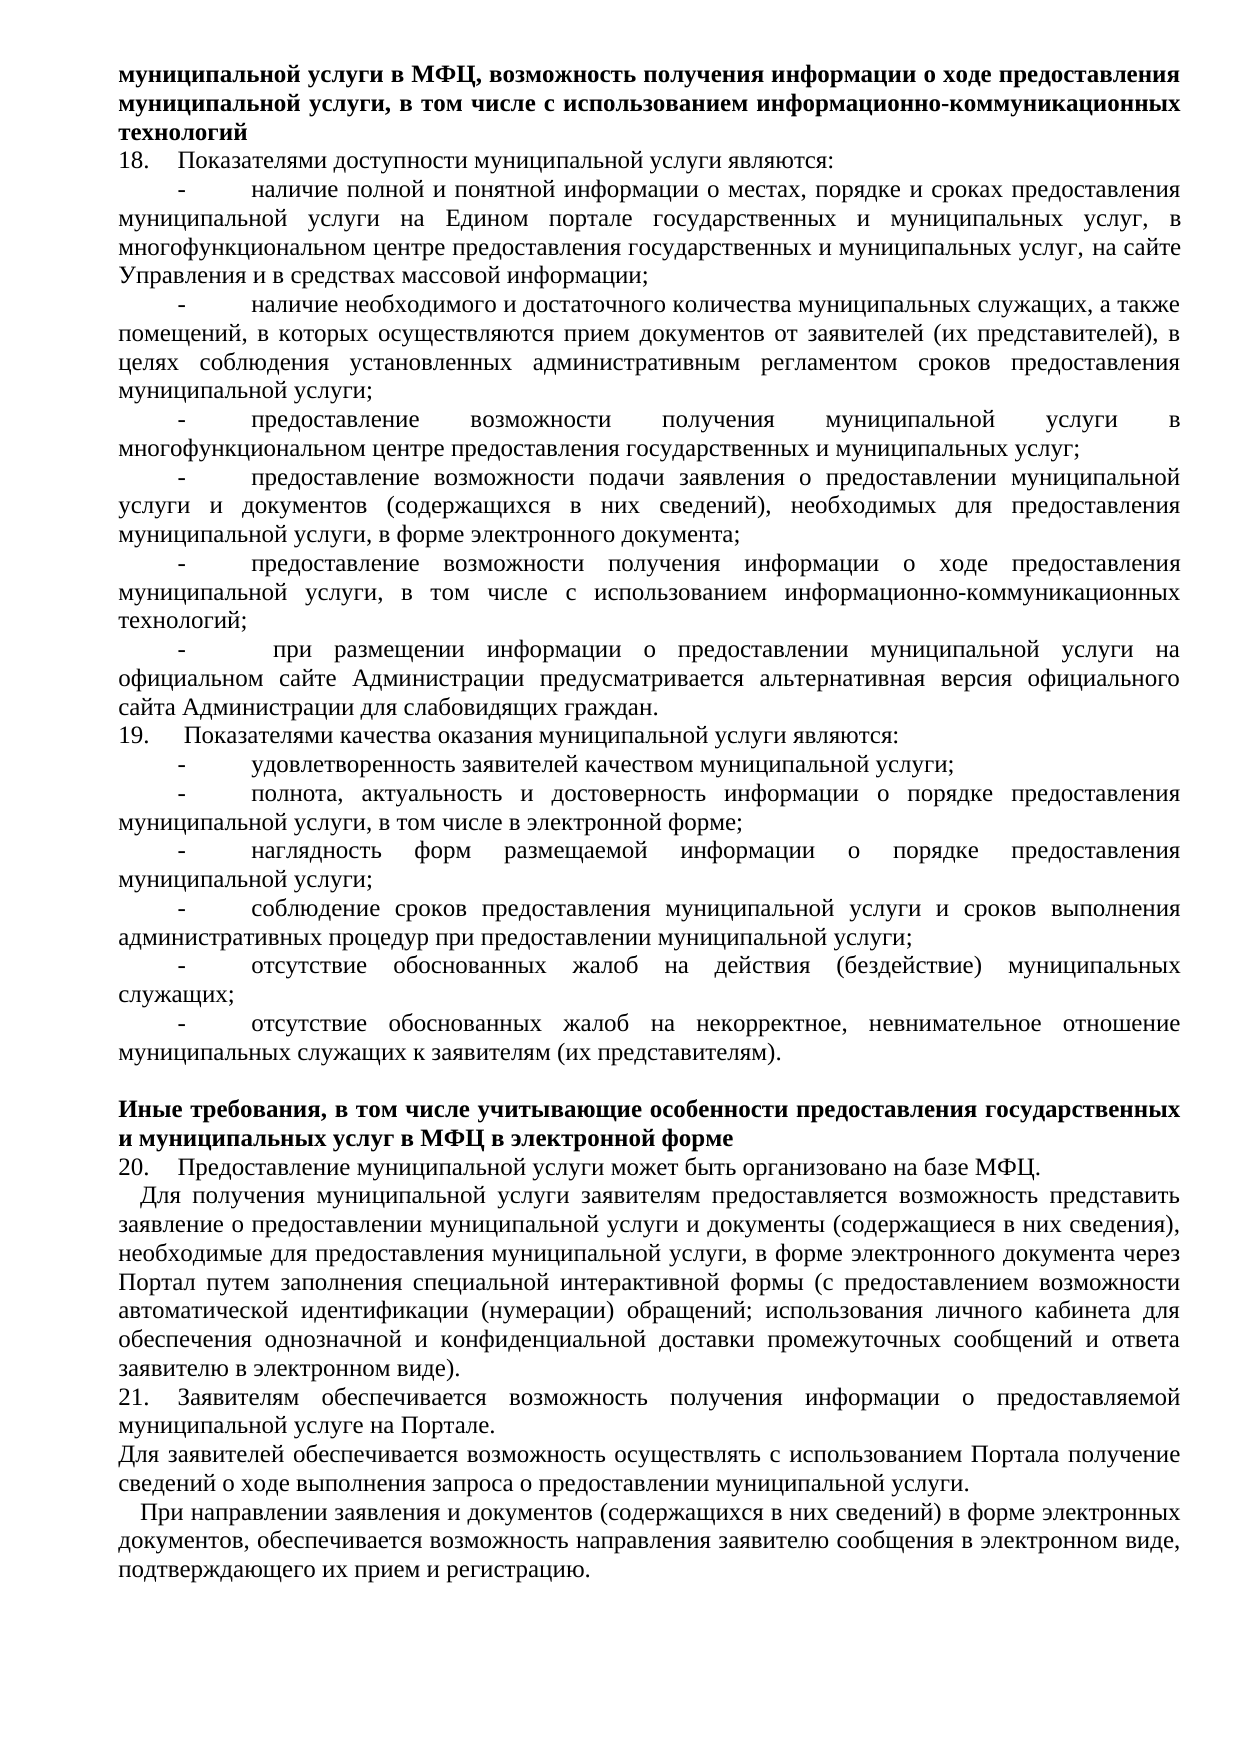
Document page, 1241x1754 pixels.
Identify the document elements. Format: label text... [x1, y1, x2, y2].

title При направлении заявления и документов (содержащихся в них сведений) в форме электронных документов, обеспечивается возможность направления заявителю сообщения в электронном виде, подтверждающего их прием и регистрацию. [118, 1497, 1181, 1583]
title Заявителям обеспечивается возможность получения информации о предоставляемой муниципальной услуге на Портале. [118, 1382, 1181, 1439]
list предоставление возможности подачи заявления о предоставлении муниципальной услуги и документов (содержащихся в них сведений), необходимых для предоставления муниципальной услуги, в форме электронного документа; [118, 462, 1181, 548]
list наличие необходимого и достаточного количества муниципальных служащих, а также помещений, в которых осуществляются прием документов от заявителей (их представителей), в целях соблюдения установленных административным регламентом сроков предоставления муниципальной услуги; [118, 289, 1181, 404]
list полнота, актуальность и достоверность информации о порядке предоставления муниципальной услуги, в том числе в электронной форме; [118, 778, 1181, 835]
list при размещении информации о предоставлении муниципальной услуги на официальном сайте Администрации предусматривается альтернативная версия официального сайта Администрации для слабовидящих граждан. [118, 634, 1181, 720]
title Предоставление муниципальной услуги может быть организовано на базе МФЦ. [118, 1152, 1181, 1180]
list удовлетворенность заявителей качеством муниципальной услуги; [118, 749, 1181, 778]
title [118, 59, 1181, 145]
list соблюдение сроков предоставления муниципальной услуги и сроков выполнения административных процедур при предоставлении муниципальной услуги; [118, 893, 1181, 950]
list наглядность форм размещаемой информации о порядке предоставления муниципальной услуги; [118, 835, 1181, 893]
list отсутствие обоснованных жалоб на некорректное, невнимательное отношение муниципальных служащих к заявителям (их представителям). [118, 1008, 1181, 1065]
list наличие полной и понятной информации о местах, порядке и сроках предоставления муниципальной услуги на Едином портале государственных и муниципальных услуг, в многофункциональном центре предоставления государственных и муниципальных услуг, на сайте Управления и в средствах массовой информации; [118, 174, 1181, 289]
list предоставление возможности получения муниципальной услуги в многофункциональном центре предоставления государственных и муниципальных услуг; [118, 404, 1181, 462]
list отсутствие обоснованных жалоб на действия (бездействие) муниципальных служащих; [118, 950, 1181, 1008]
title Иные требования, в том числе учитывающие особенности предоставления государственных и муниципальных услуг в МФЦ в электронной форме [118, 1094, 1181, 1152]
list предоставление возможности получения информации о ходе предоставления муниципальной услуги, в том числе с использованием информационно-коммуникационных технологий; [118, 548, 1181, 634]
title Показателями качества оказания муниципальной услуги являются: [118, 720, 1181, 749]
title Для заявителей обеспечивается возможность осуществлять с использованием Портала получение сведений о ходе выполнения запроса о предоставлении муниципальной услуги. [118, 1439, 1181, 1497]
title Для получения муниципальной услуги заявителям предоставляется возможность представить заявление о предоставлении муниципальной услуги и документы (содержащиеся в них сведения), необходимые для предоставления муниципальной услуги, в форме электронного документа через Портал путем заполнения специальной интерактивной формы (с предоставлением возможности автоматической идентификации (нумерации) обращений; использования личного кабинета для обеспечения однозначной и конфиденциальной доставки промежуточных сообщений и ответа заявителю в электронном виде). [118, 1180, 1181, 1382]
title Показателями доступности муниципальной услуги являются: [118, 145, 1181, 174]
